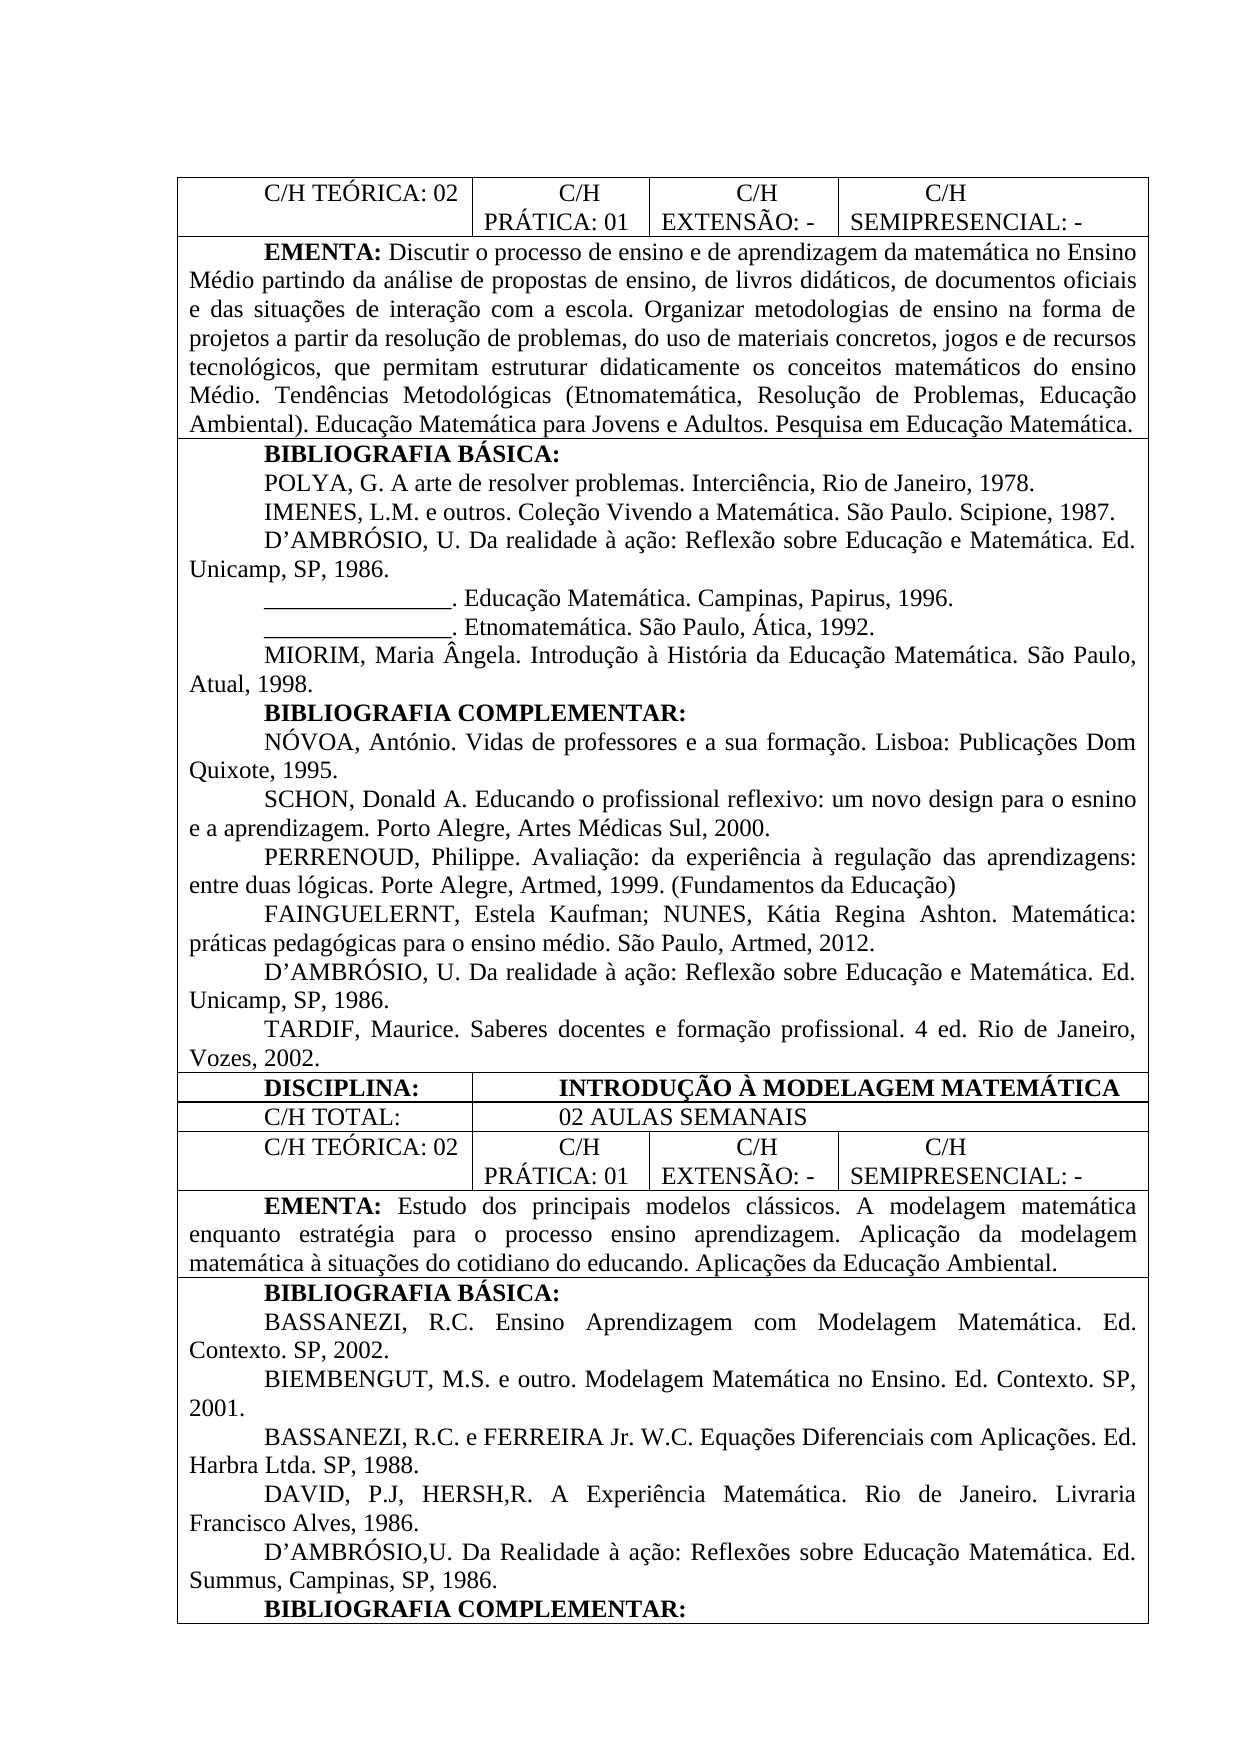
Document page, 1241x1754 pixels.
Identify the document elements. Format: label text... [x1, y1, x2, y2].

table_cell C/H TEÓRICA: 02 [178, 1132, 472, 1190]
table_cell C/H TOTAL: [178, 1103, 472, 1131]
table_cell C/H EXTENSÃO: - [650, 1132, 838, 1190]
table_cell EMENTA: Discutir o processo de ensino e de aprendizagem da matemática no Ensino Médio partindo da análise de propostas de ensino, de livros didáticos, de documentos oficiais e das situações de interação com a escola. Organizar metodologias de ensino na forma de projetos a partir da resolução de problemas, do uso de materiais concretos, jogos e de recursos tecnológicos, que permitam estruturar didaticamente os conceitos matemáticos do ensino Médio. Tendências Metodológicas (Etnomatemática, Resolução de Problemas, Educação Ambiental). Educação Matemática para Jovens e Adultos. Pesquisa em Educação Matemática. [178, 237, 1148, 438]
table_cell C/H PRÁTICA: 01 [473, 178, 649, 236]
table_cell BIBLIOGRAFIA BÁSICA: POLYA, G. A arte de resolver problemas. Interciência, Rio de Janeiro, 1978. IMENES, L.M. e outros. Coleção Vivendo a Matemática. São Paulo. Scipione, 1987. D’AMBRÓSIO, U. Da realidade à ação: Reflexão sobre Educação e Matemática. Ed. Unicamp, SP, 1986. _______________. Educação Matemática. Campinas, Papirus, 1996. _______________. Etnomatemática. São Paulo, Ática, 1992. MIORIM, Maria Ângela. Introdução à História da Educação Matemática. São Paulo, Atual, 1998. BIBLIOGRAFIA COMPLEMENTAR: NÓVOA, António. Vidas de professores e a sua formação. Lisboa: Publicações Dom Quixote, 1995. SCHON, Donald A. Educando o profissional reflexivo: um novo design para o esnino e a aprendizagem. Porto Alegre, Artes Médicas Sul, 2000. PERRENOUD, Philippe. Avaliação: da experiência à regulação das aprendizagens: entre duas lógicas. Porte Alegre, Artmed, 1999. (Fundamentos da Educação) FAINGUELERNT, Estela Kaufman; NUNES, Kátia Regina Ashton. Matemática: práticas pedagógicas para o ensino médio. São Paulo, Artmed, 2012. D’AMBRÓSIO, U. Da realidade à ação: Reflexão sobre Educação e Matemática. Ed. Unicamp, SP, 1986. TARDIF, Maurice. Saberes docentes e formação profissional. 4 ed. Rio de Janeiro, Vozes, 2002. [178, 439, 1148, 1072]
table_cell C/H TEÓRICA: 02 [178, 178, 472, 236]
table_cell C/H EXTENSÃO: - [650, 178, 838, 236]
table_cell EMENTA: Estudo dos principais modelos clássicos. A modelagem matemática enquanto estratégia para o processo ensino aprendizagem. Aplicação da modelagem matemática à situações do cotidiano do educando. Aplicações da Educação Ambiental. [178, 1191, 1148, 1277]
table_cell C/H SEMIPRESENCIAL: - [839, 178, 1148, 236]
table_cell DISCIPLINA: [178, 1073, 472, 1101]
table_cell INTRODUÇÃO À MODELAGEM MATEMÁTICA [473, 1073, 1148, 1101]
table_cell 02 AULAS SEMANAIS [473, 1103, 1148, 1131]
table_cell C/H SEMIPRESENCIAL: - [839, 1132, 1148, 1190]
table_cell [178, 1278, 1148, 1623]
table_cell C/H PRÁTICA: 01 [473, 1132, 649, 1190]
